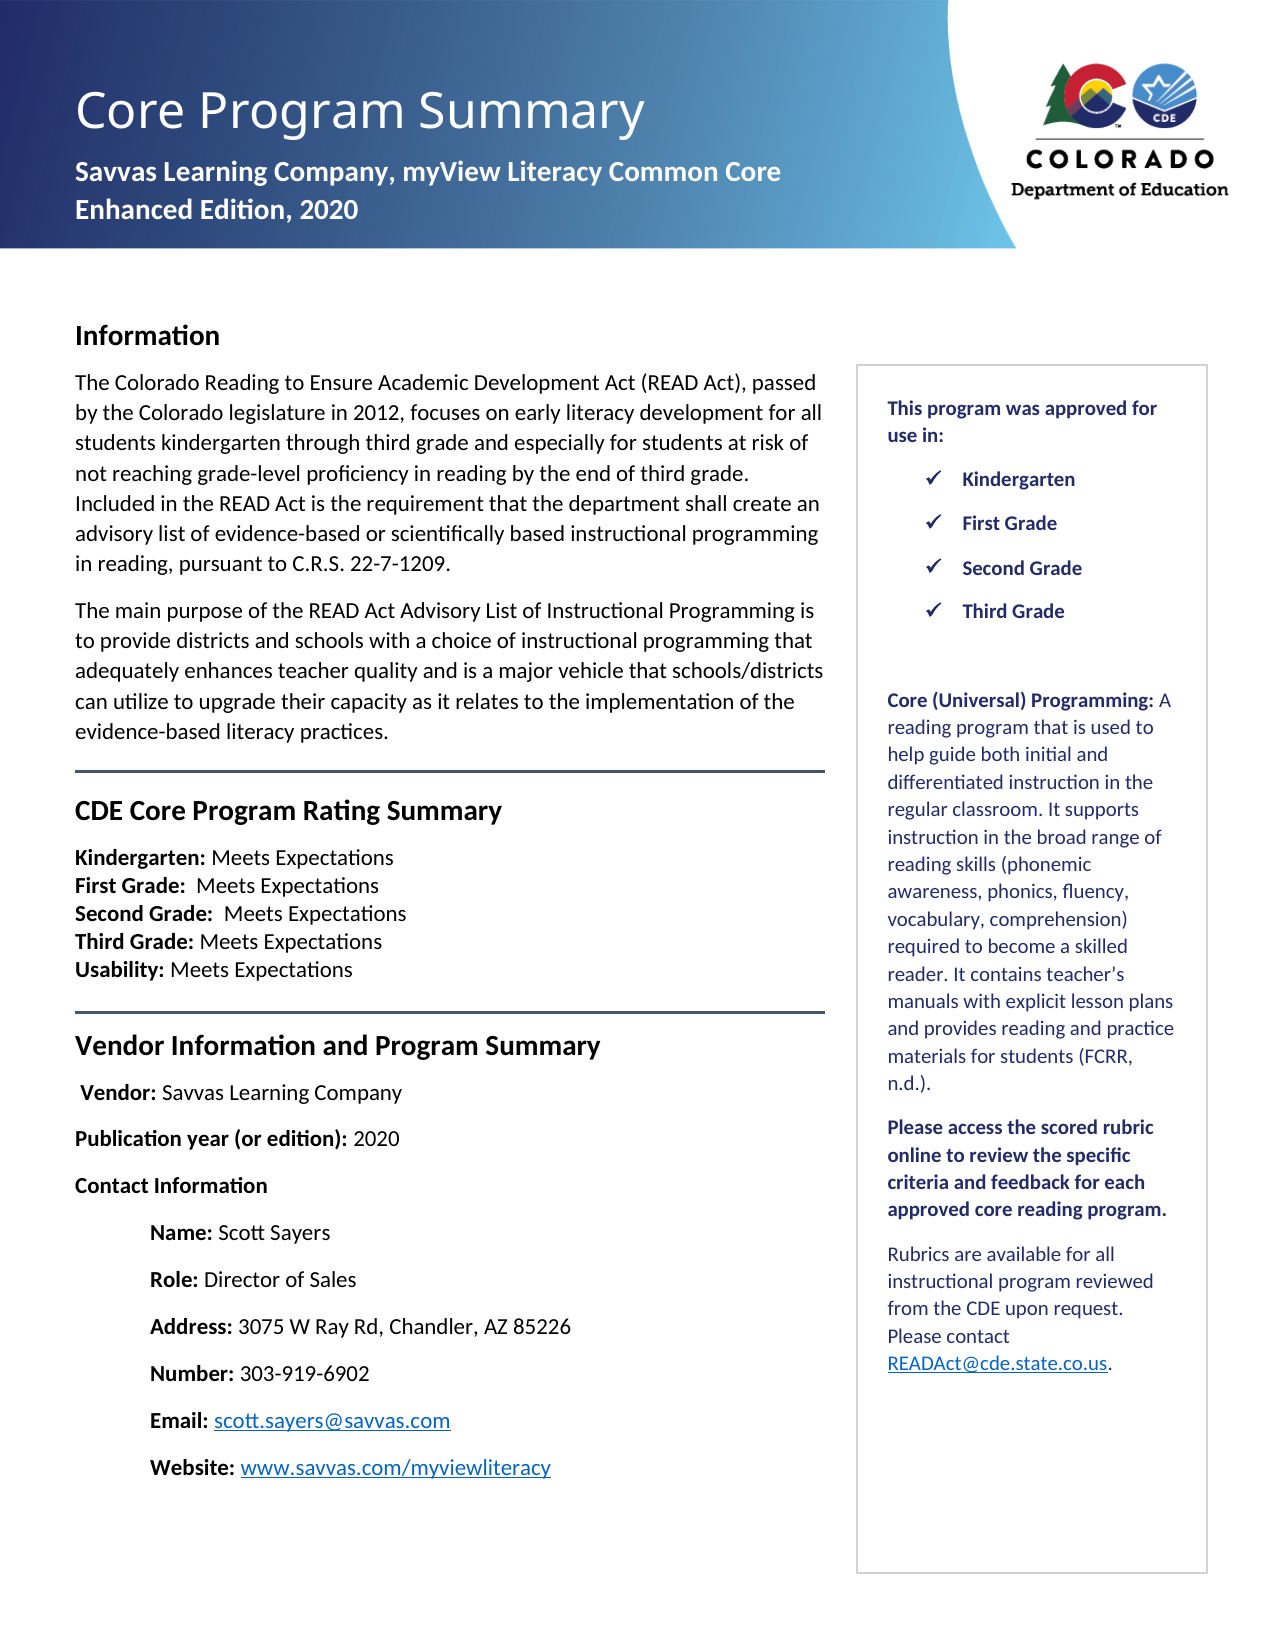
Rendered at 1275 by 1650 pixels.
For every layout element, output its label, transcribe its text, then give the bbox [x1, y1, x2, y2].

text Name: Scott Sayers [150, 1218, 856, 1246]
text Website: www.savvas.com/myviewliteracy [150, 1453, 856, 1481]
text Contact Information [75, 1171, 856, 1199]
text Second Grade: Meets Expectations [75, 899, 856, 927]
subtitle Core Program Summary [75, 75, 1050, 143]
text Number: 303-919-6902 [150, 1359, 856, 1387]
picture [0, 0, 1275, 265]
text Publication year (or edition): 2020 [75, 1124, 856, 1152]
text Address: 3075 W Ray Rd, Chandler, AZ 85226 [150, 1312, 856, 1340]
text The Colorado Reading to Ensure Academic Development Act (READ Act), passed by the Colorado legislature in 2012, focuses on early literacy development for all students kindergarten through third grade and especially for students at risk of not reaching grade-level proficiency in reading by the end of third grade. Included in the READ Act is the requirement that the department shall create an advisory list of evidence-based or scientifically based instructional programming in reading, pursuant to C.R.S. 22-7-1209. [75, 368, 825, 577]
text Kindergarten: Meets Expectations [75, 843, 856, 871]
text Email: scott.sayers@savvas.com [150, 1406, 856, 1434]
text Usability: Meets Expectations [75, 955, 825, 983]
text The main purpose of the READ Act Advisory List of Instructional Programming is to provide districts and schools with a choice of instructional programming that adequately enhances teacher quality and is a major vehicle that schools/districts can utilize to upgrade their capacity as it relates to the implementation of the evidence-based literacy practices. [75, 596, 825, 770]
subtitle Information [75, 317, 825, 353]
text Role: Director of Sales [150, 1265, 856, 1293]
text First Grade: Meets Expectations [75, 871, 856, 899]
subtitle CDE Core Program Rating Summary [75, 792, 825, 828]
text Vendor: Savvas Learning Company [75, 1078, 856, 1106]
text Third Grade: Meets Expectations [75, 927, 856, 955]
subtitle Savvas Learning Company, myView Literacy Common Core Enhanced Edition, 2020 [75, 153, 825, 227]
subtitle Vendor Information and Program Summary [75, 1027, 825, 1062]
